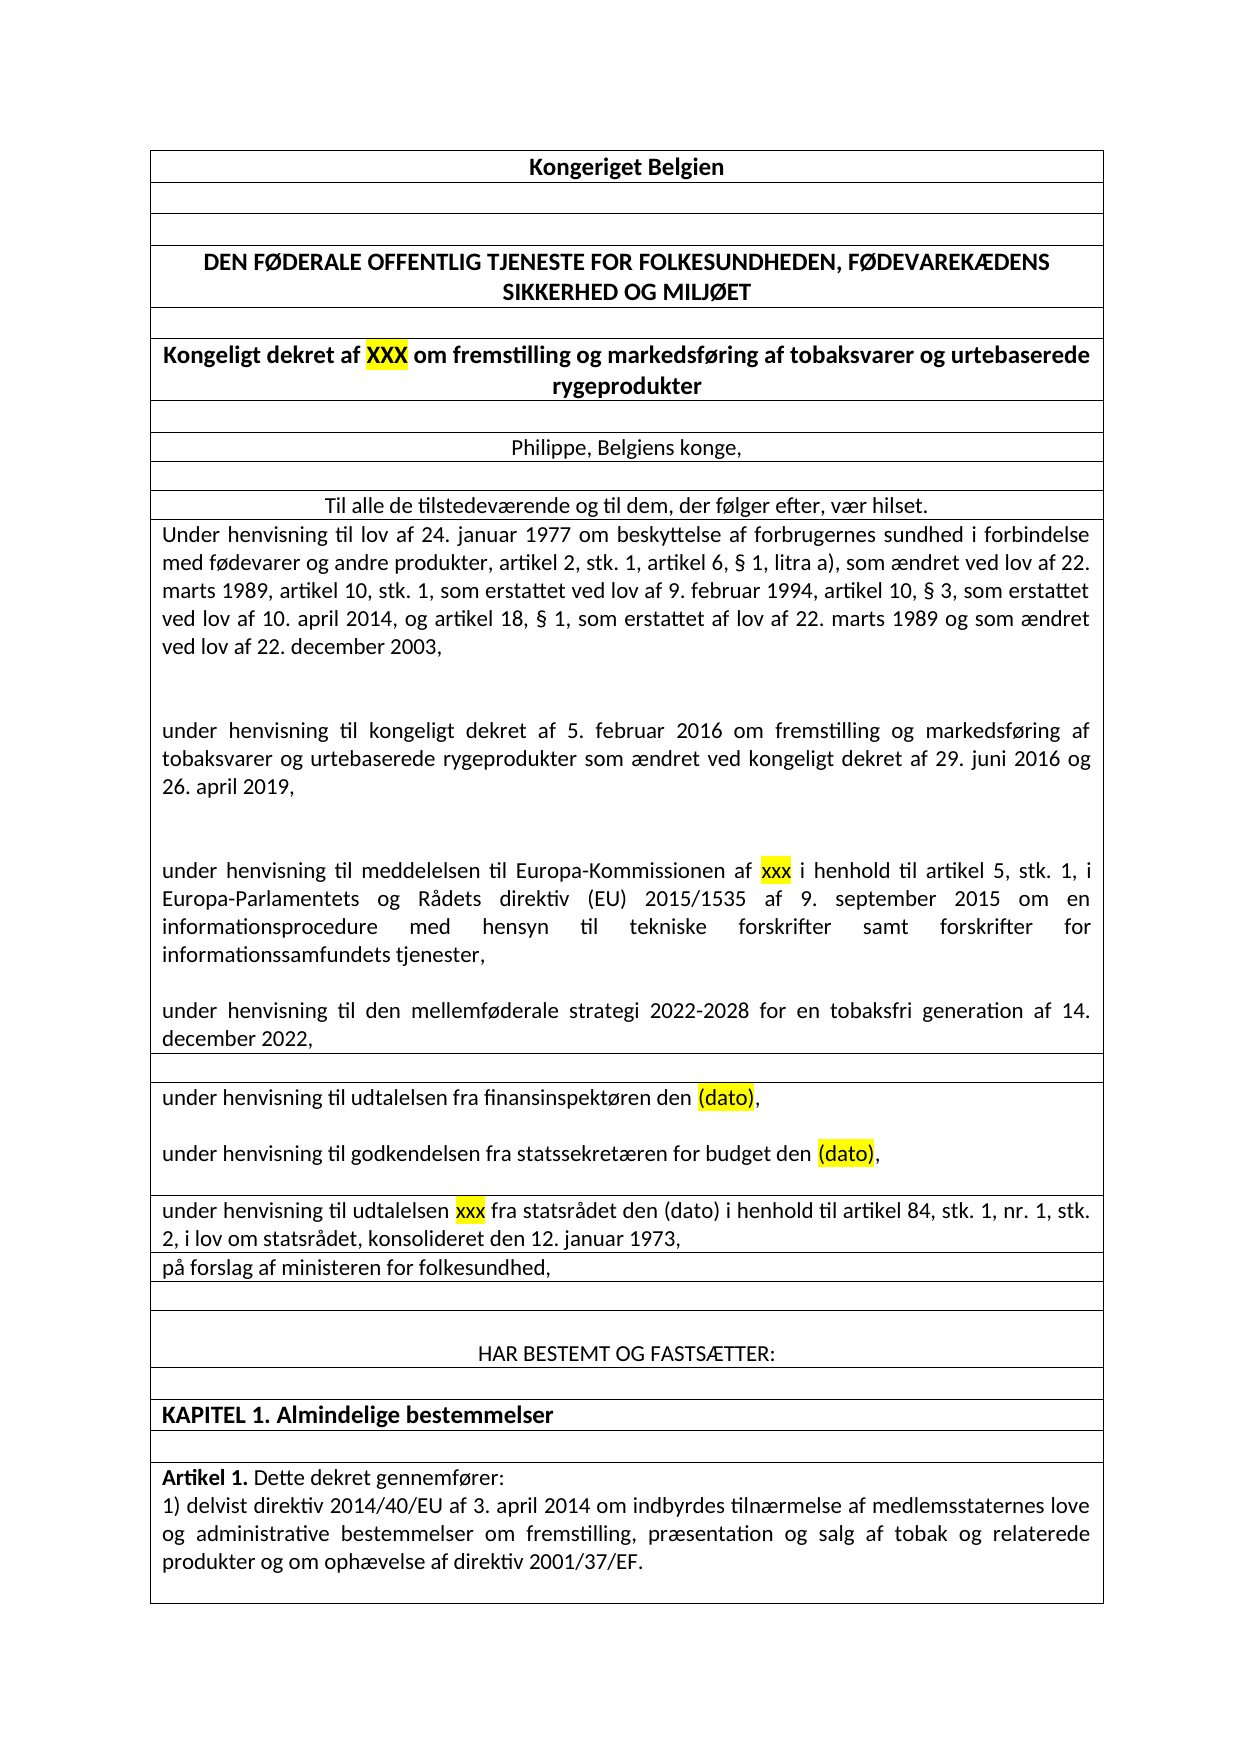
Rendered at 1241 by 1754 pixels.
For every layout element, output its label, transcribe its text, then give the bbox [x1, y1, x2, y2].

table_header Kongeriget Belgien [151, 151, 1103, 182]
table_cell [151, 462, 1103, 490]
table_cell KAPITEL 1. Almindelige bestemmelser [151, 1400, 1103, 1430]
table_cell [151, 1431, 1103, 1462]
table_cell [151, 401, 1103, 432]
table_cell under henvisning til udtalelsen fra finansinspektøren den (dato), under henvisning til godkendelsen fra statssekretæren for budget den (dato), [151, 1083, 1103, 1195]
table_cell [151, 1368, 1103, 1399]
table_cell [151, 1282, 1103, 1310]
table_cell [151, 183, 1103, 213]
table_cell Philippe, Belgiens konge, [151, 433, 1103, 461]
table_cell Under henvisning til lov af 24. januar 1977 om beskyttelse af forbrugernes sundhed i forbindelse med fødevarer og andre produkter, artikel 2, stk. 1, artikel 6, § 1, litra a), som ændret ved lov af 22. marts 1989, artikel 10, stk. 1, som erstattet ved lov af 9. februar 1994, artikel 10, § 3, som erstattet ved lov af 10. april 2014, og artikel 18, § 1, som erstattet af lov af 22. marts 1989 og som ændret ved lov af 22. december 2003, under henvisning til kongeligt dekret af 5. februar 2016 om fremstilling og markedsføring af tobaksvarer og urtebaserede rygeprodukter som ændret ved kongeligt dekret af 29. juni 2016 og 26. april 2019, under henvisning til meddelelsen til Europa-Kommissionen af xxx i henhold til artikel 5, stk. 1, i Europa-Parlamentets og Rådets direktiv (EU) 2015/1535 af 9. september 2015 om en informationsprocedure med hensyn til tekniske forskrifter samt forskrifter for informationssamfundets tjenester, under henvisning til den mellemføderale strategi 2022-2028 for en tobaksfri generation af 14. december 2022, [151, 520, 1103, 1053]
table_cell [151, 1054, 1103, 1082]
table_cell [151, 308, 1103, 338]
table_cell Kongeligt dekret af XXX om fremstilling og markedsføring af tobaksvarer og urtebaserede rygeprodukter [151, 339, 1103, 400]
table_cell HAR BESTEMT OG FASTSÆTTER: [151, 1311, 1103, 1367]
table_cell [151, 214, 1103, 245]
table_cell DEN FØDERALE OFFENTLIG TJENESTE FOR FOLKESUNDHEDEN, FØDEVAREKÆDENS SIKKERHED OG MILJØET [151, 246, 1103, 307]
table_cell på forslag af ministeren for folkesundhed, [151, 1253, 1103, 1281]
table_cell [151, 1463, 1103, 1603]
table_cell under henvisning til udtalelsen xxx fra statsrådet den (dato) i henhold til artikel 84, stk. 1, nr. 1, stk. 2, i lov om statsrådet, konsolideret den 12. januar 1973, [151, 1196, 1103, 1252]
table_cell Til alle de tilstedeværende og til dem, der følger efter, vær hilset. [151, 491, 1103, 519]
